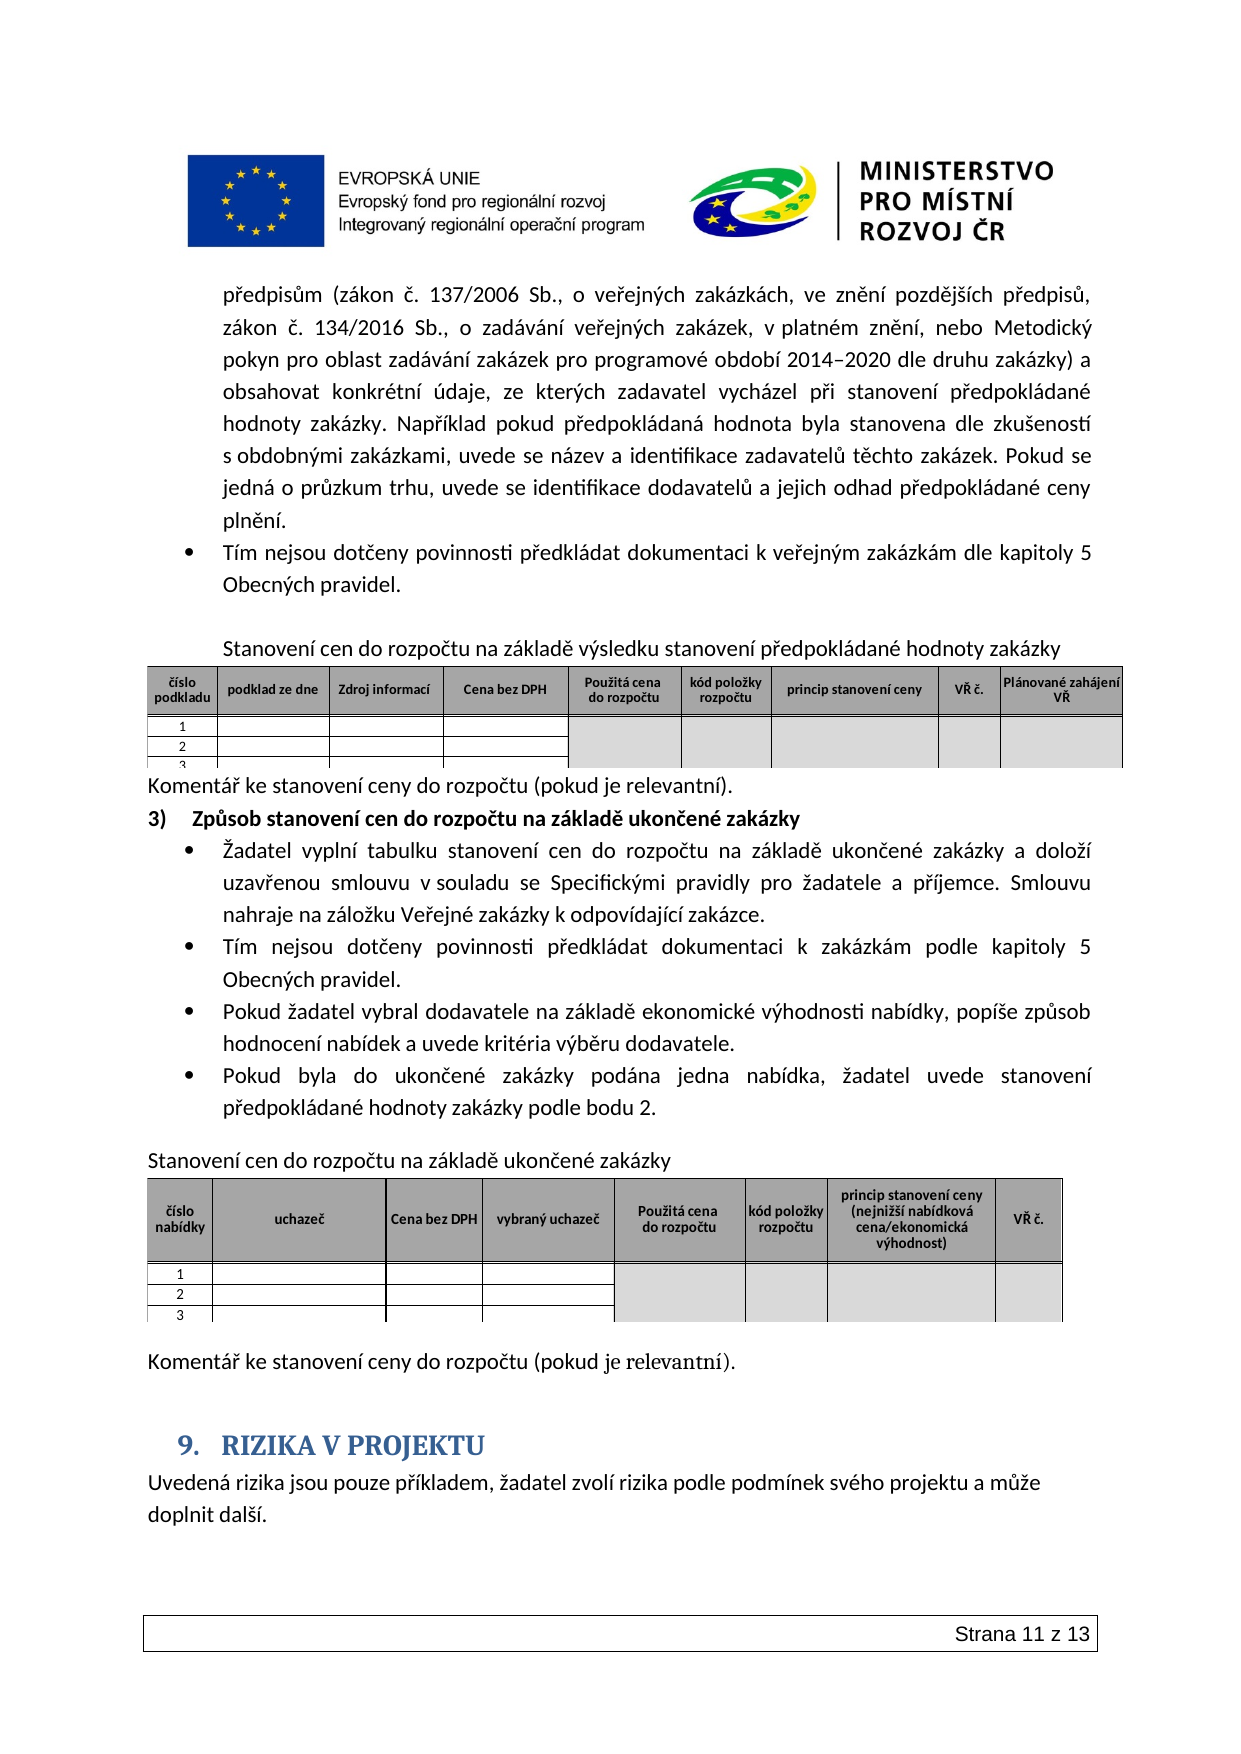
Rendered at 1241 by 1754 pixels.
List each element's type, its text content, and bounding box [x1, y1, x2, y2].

list Stanovení cen do rozpočtu na základě výsledku stanovení předpokládané hodnoty zakázky [223, 634, 1093, 662]
text Komentář ke stanovení ceny do rozpočtu (pokud je relevantní). [148, 1347, 1093, 1375]
list Tím nejsou dotčeny povinnosti předkládat dokumentaci k veřejným zakázkám dle kapitoly 5 Obecných pravidel. [185, 538, 1093, 598]
list Tím nejsou dotčeny povinnosti předkládat dokumentaci k zakázkám podle kapitoly 5 Obecných pravidel. [185, 932, 1093, 993]
list Pokud byla do ukončené zakázky podána jedna nabídka, žadatel uvede stanovení předpokládané hodnoty zakázky podle bodu 2. [185, 1061, 1093, 1121]
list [185, 148, 1093, 534]
text Uvedená rizika jsou pouze příkladem, žadatel zvolí rizika podle podmínek svého projektu a může doplnit další. [148, 1468, 1093, 1528]
text Stanovení cen do rozpočtu na základě ukončené zakázky [148, 1146, 1093, 1322]
list Pokud žadatel vybral dodavatele na základě ekonomické výhodnosti nabídky, popíše způsob hodnocení nabídek a uvede kritéria výběru dodavatele. [185, 997, 1093, 1057]
list Žadatel vyplní tabulku stanovení cen do rozpočtu na základě ukončené zakázky a doloží uzavřenou smlouvu v souladu se Specifickými pravidly pro žadatele a příjemce. Smlouvu nahraje na záložku Veřejné zakázky k odpovídající zakázce. [185, 836, 1093, 928]
picture [157, 123, 1083, 277]
list Způsob stanovení cen do rozpočtu na základě ukončené zakázky [148, 804, 1093, 832]
list Komentář ke stanovení ceny do rozpočtu (pokud je relevantní). [148, 772, 1093, 799]
subtitle rizikA V PROJEKTU [177, 1429, 1093, 1463]
